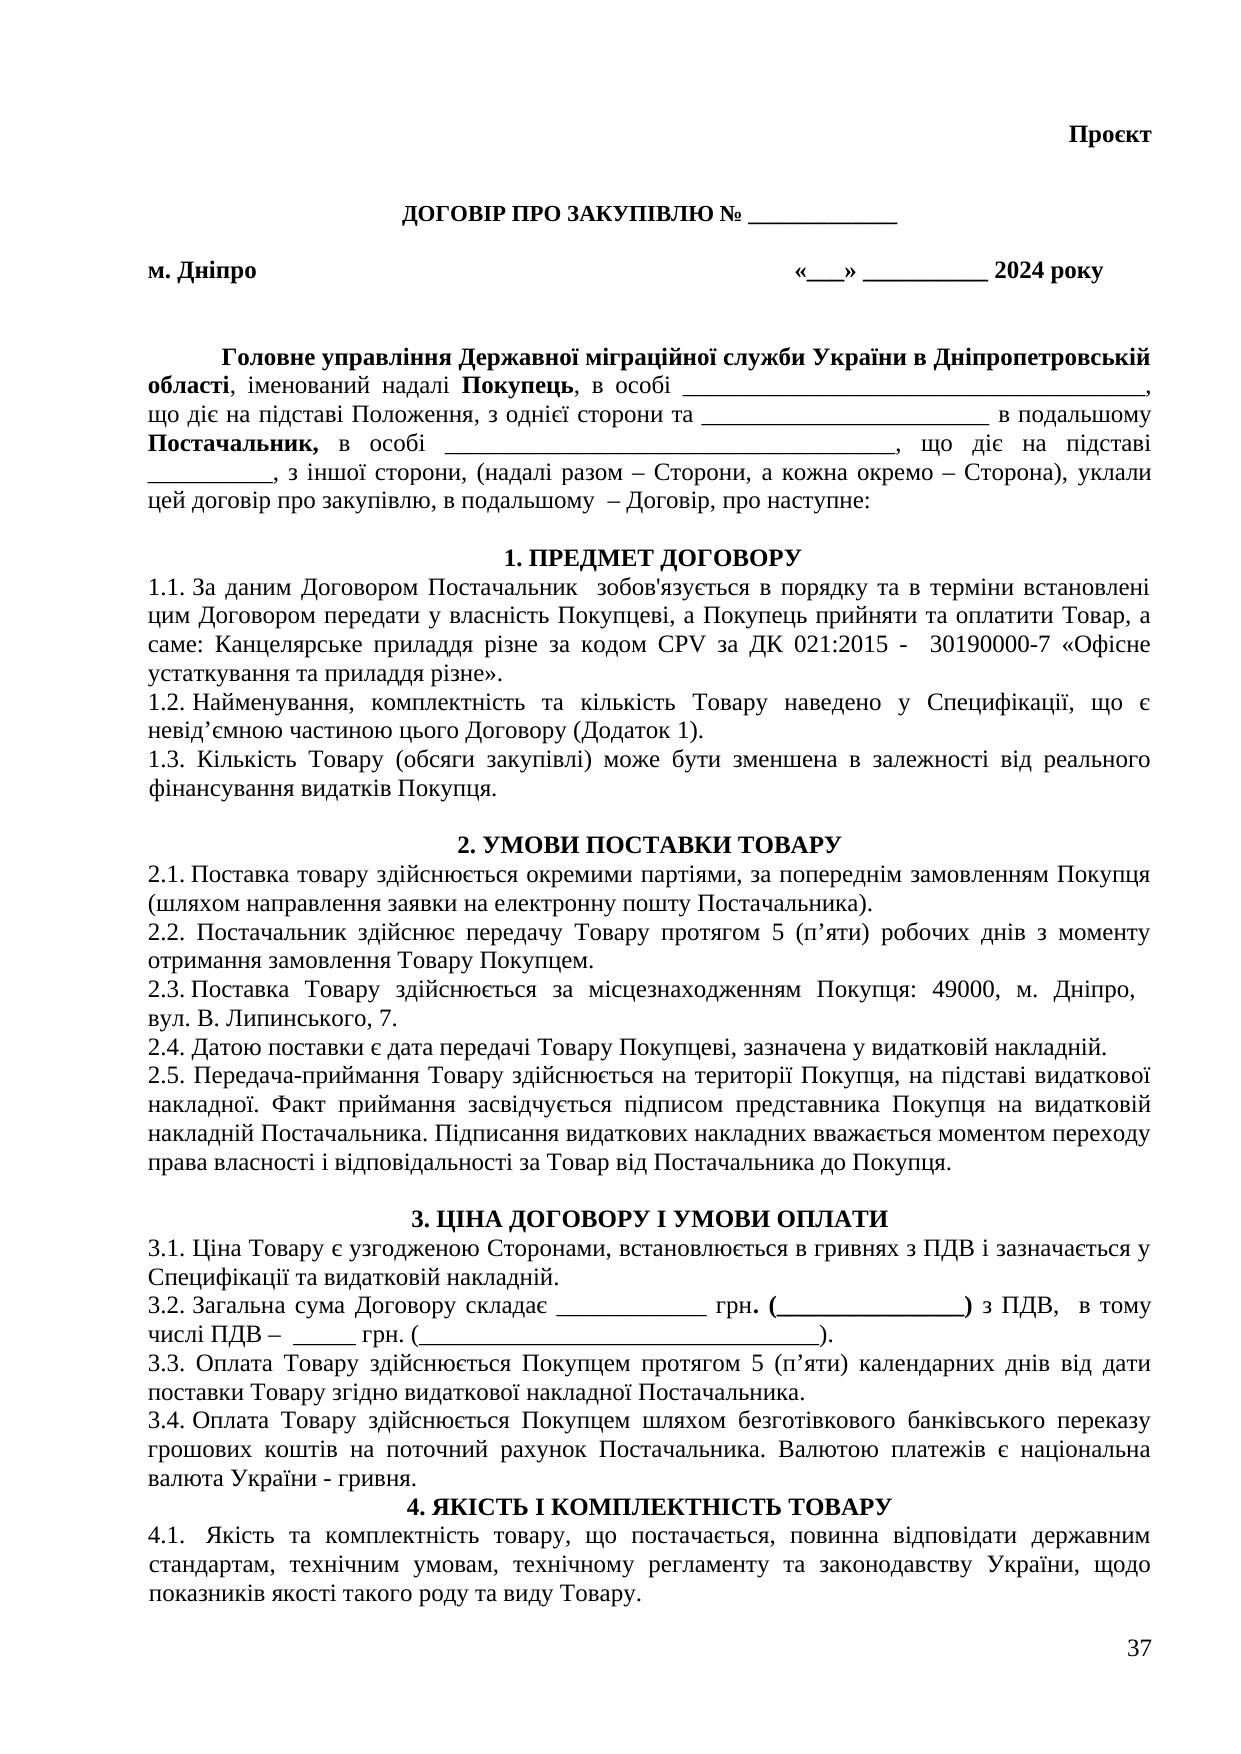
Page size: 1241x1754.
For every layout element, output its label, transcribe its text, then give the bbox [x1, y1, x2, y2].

text 1.2. Найменування, комплектність та кількість Товару наведено у Специфікації, що є невід’ємною частиною цього Договору (Додаток 1). [148, 687, 1152, 744]
text 2.5. Передача-приймання Товару здійснюється на території Покупця, на підставі видаткової накладної. Факт приймання засвідчується підписом представника Покупця на видатковій накладній Постачальника. Підписання видаткових накладних вважається моментом переходу права власності і відповідальності за Товар від Постачальника до Покупця. [148, 1060, 1152, 1175]
text 4.1. Якість та комплектність товару, що постачається, повинна відповідати державним стандартам, технічним умовам, технічному регламенту та законодавству України, щодо показників якості такого роду та виду Товару. [148, 1520, 1152, 1607]
text 3.3. Оплата Товару здійснюється Покупцем протягом 5 (п’яти) календарних днів від дати поставки Товару згідно видаткової накладної Постачальника. [148, 1348, 1152, 1405]
text 1.1. За даним Договором Постачальник зобов'язується в порядку та в терміни встановлені цим Договором передати у власність Покупцеві, а Покупець прийняти та оплатити Товар, а саме: Канцелярське приладдя різне за кодом CPV за ДК 021:2015 - 30190000-7 «Офісне устаткування та приладдя різне». [148, 572, 1152, 687]
text 3.2. Загальна сума Договору складає ____________ грн. (_______________) з ПДВ, в тому числі ПДВ – _____ грн. (________________________________). [148, 1290, 1152, 1348]
text Головне управління Державної міграційної служби України в Дніпропетровській області, іменований надалі Покупець, в особі _____________________________________, що діє на підставі Положення, з однієї сторони та _______________________ в подальшому Постачальник, в особі ____________________________________, що діє на підставі __________, з іншої сторони, (надалі разом – Сторони, а кожна окремо – Сторона), уклали цей договір про закупівлю, в подальшому – Договір, про наступне: [148, 342, 1152, 514]
text 3. ЦІНА ДОГОВОРУ І УМОВИ ОПЛАТИ [148, 1204, 1152, 1233]
text 1. ПРЕДМЕТ ДОГОВОРУ [148, 543, 1152, 572]
text 2. УМОВИ ПОСТАВКИ ТОВАРУ [148, 830, 1152, 859]
text 2.3. Поставка Товару здійснюється за місцезнаходженням Покупця: 49000, м. Дніпро, вул. В. Липинського, 7. [148, 974, 1152, 1032]
text ДОГОВІР про закупівлю № _____________ [148, 200, 1152, 227]
text м. Дніпро «___» __________ 2024 року [148, 255, 1152, 284]
text 1.3. Кількість Товару (обсяги закупівлі) може бути зменшена в залежності від реального фінансування видатків Покупця. [148, 744, 1152, 802]
text 3.1. Ціна Товару є узгодженою Сторонами, встановлюється в гривнях з ПДВ і зазначається у Специфікації та видатковій накладній. [148, 1233, 1152, 1290]
text 4. ЯКІСТЬ І КОМПЛЕКТНІСТЬ ТОВАРУ [148, 1492, 1152, 1520]
text 2.4. Датою поставки є дата передачі Товару Покупцеві, зазначена у видатковій накладній. [148, 1032, 1152, 1060]
text 3.4. Оплата Товару здійснюється Покупцем шляхом безготівкового банківського переказу грошових коштів на поточний рахунок Постачальника. Валютою платежів є національна валюта України - гривня. [148, 1405, 1152, 1492]
text 2.2. Постачальник здійснює передачу Товару протягом 5 (п’яти) робочих днів з моменту отримання замовлення Товару Покупцем. [148, 917, 1152, 974]
text 2.1. Поставка товару здійснюється окремими партіями, за попереднім замовленням Покупця (шляхом направлення заявки на електронну пошту Постачальника). [148, 859, 1152, 917]
text Проєкт [148, 119, 1152, 147]
